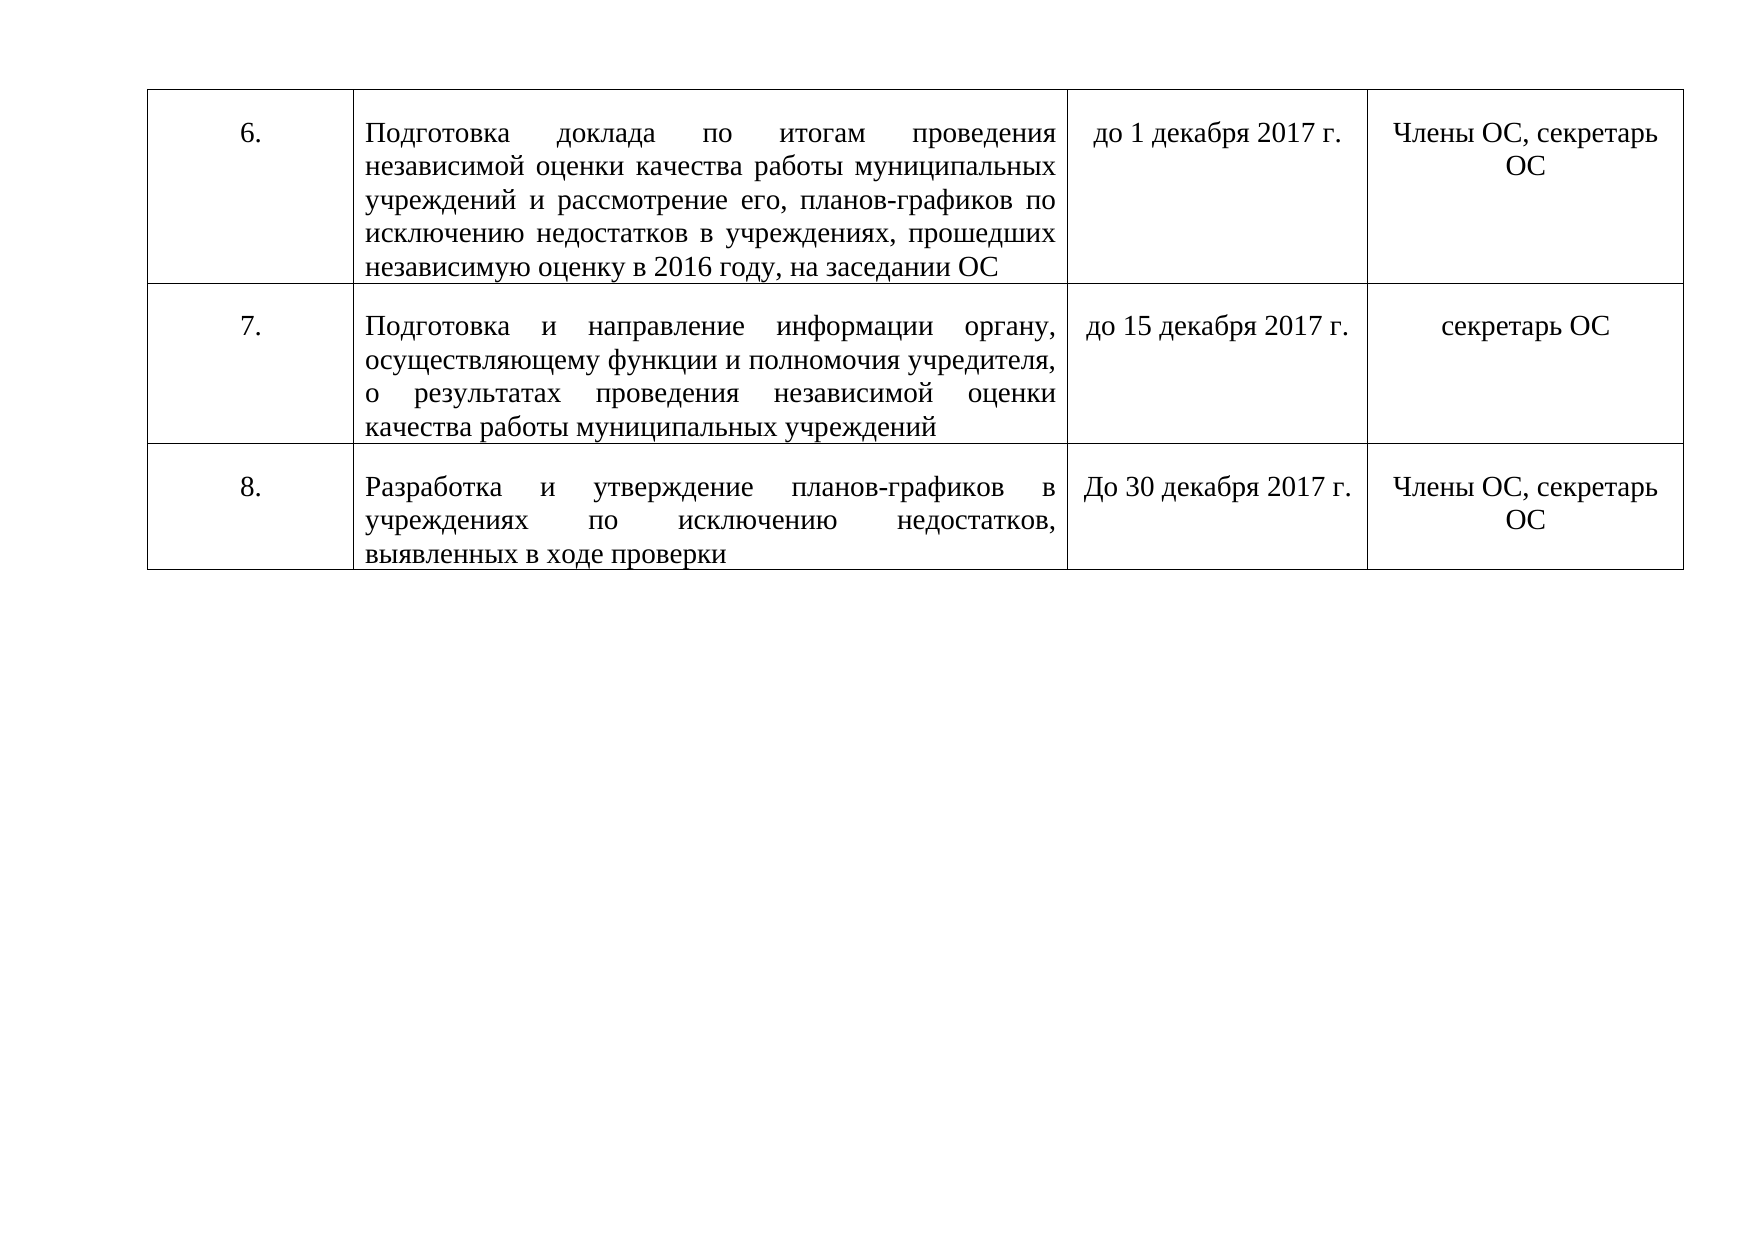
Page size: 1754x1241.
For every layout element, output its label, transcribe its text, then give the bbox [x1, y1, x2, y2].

table_cell 6. [148, 90, 353, 282]
table_cell 8. [148, 444, 353, 569]
table_cell секретарь ОС [1368, 284, 1683, 443]
table_cell До 30 декабря 2017 г. [1068, 444, 1367, 569]
table_cell Разработка и утверждение планов-графиков в учреждениях по исключению недостатков, выявленных в ходе проверки [354, 444, 1067, 569]
table_cell до 15 декабря 2017 г. [1068, 284, 1367, 443]
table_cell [1368, 90, 1683, 282]
table_cell 7. [148, 284, 353, 443]
table_cell Подготовка доклада по итогам проведения независимой оценки качества работы муниципальных учреждений и рассмотрение его, планов-графиков по исключению недостатков в учреждениях, прошедших независимую оценку в 2016 году, на заседании ОС [354, 90, 1067, 282]
table_cell Члены ОС, секретарь ОС [1368, 444, 1683, 569]
table_cell до 1 декабря 2017 г. [1068, 90, 1367, 282]
table_cell Подготовка и направление информации органу, осуществляющему функции и полномочия учредителя, о результатах проведения независимой оценки качества работы муниципальных учреждений [354, 284, 1067, 443]
